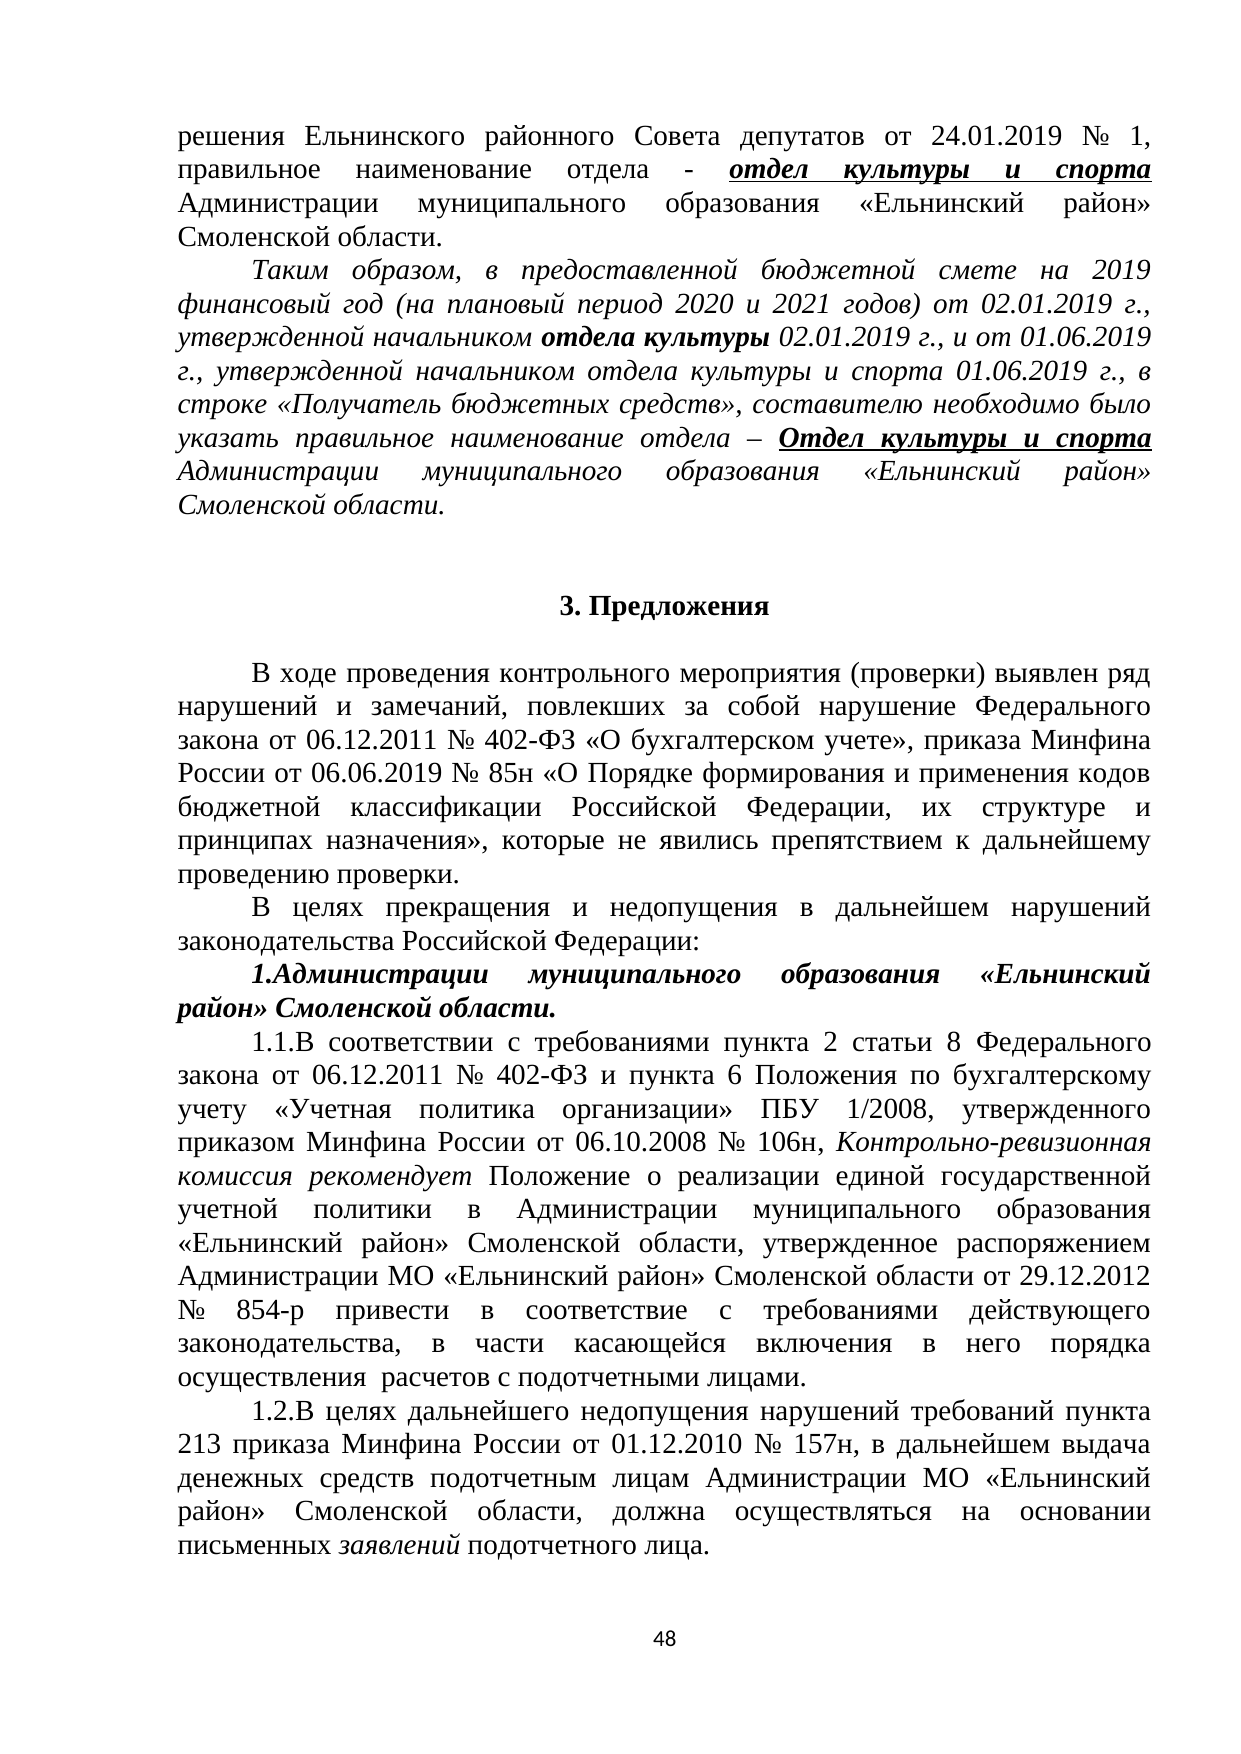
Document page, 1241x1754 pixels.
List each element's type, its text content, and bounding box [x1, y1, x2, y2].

text 1.2.В целях дальнейшего недопущения нарушений требований пункта 213 приказа Минфина России от 01.12.2010 № 157н, в дальнейшем выдача денежных средств подотчетным лицам Администрации МО «Ельнинский район» Смоленской области, должна осуществляться на основании письменных заявлений подотчетного лица. [177, 1393, 1152, 1560]
text 1.1.В соответствии с требованиями пункта 2 статьи 8 Федерального закона от 06.12.2011 № 402-ФЗ и пункта 6 Положения по бухгалтерскому учету «Учетная политика организации» ПБУ 1/2008, утвержденного приказом Минфина России от 06.10.2008 № 106н, Контрольно-ревизионная комиссия рекомендует Положение о реализации единой государственной учетной политики в Администрации муниципального образования «Ельнинский район» Смоленской области, утвержденное распоряжением Администрации МО «Ельнинский район» Смоленской области от 29.12.2012 № 854-р привести в соответствие с требованиями действующего законодательства, в части касающейся включения в него порядка осуществления расчетов с подотчетными лицами. [177, 1024, 1152, 1393]
text В целях прекращения и недопущения в дальнейшем нарушений законодательства Российской Федерации: [177, 889, 1152, 957]
text 1.Администрации муниципального образования «Ельнинский район» Смоленской области. [177, 957, 1152, 1024]
text Таким образом, в предоставленной бюджетной смете на 2019 финансовый год (на плановый период 2020 и 2021 годов) от 02.01.2019 г., утвержденной начальником отдела культуры 02.01.2019 г., и от 01.06.2019 г., утвержденной начальником отдела культуры и спорта 01.06.2019 г., в строке «Получатель бюджетных средств», составителю необходимо было указать правильное наименование отдела – Отдел культуры и спорта Администрации муниципального образования «Ельнинский район» Смоленской области. [177, 252, 1152, 521]
text 3. Предложения [177, 588, 1152, 621]
text В ходе проведения контрольного мероприятия (проверки) выявлен ряд нарушений и замечаний, повлекших за собой нарушение Федерального закона от 06.12.2011 № 402-ФЗ «О бухгалтерском учете», приказа Минфина России от 06.06.2019 № 85н «О Порядке формирования и применения кодов бюджетной классификации Российской Федерации, их структуре и принципах назначения», которые не явились препятствием к дальнейшему проведению проверки. [177, 655, 1152, 889]
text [177, 118, 1152, 252]
